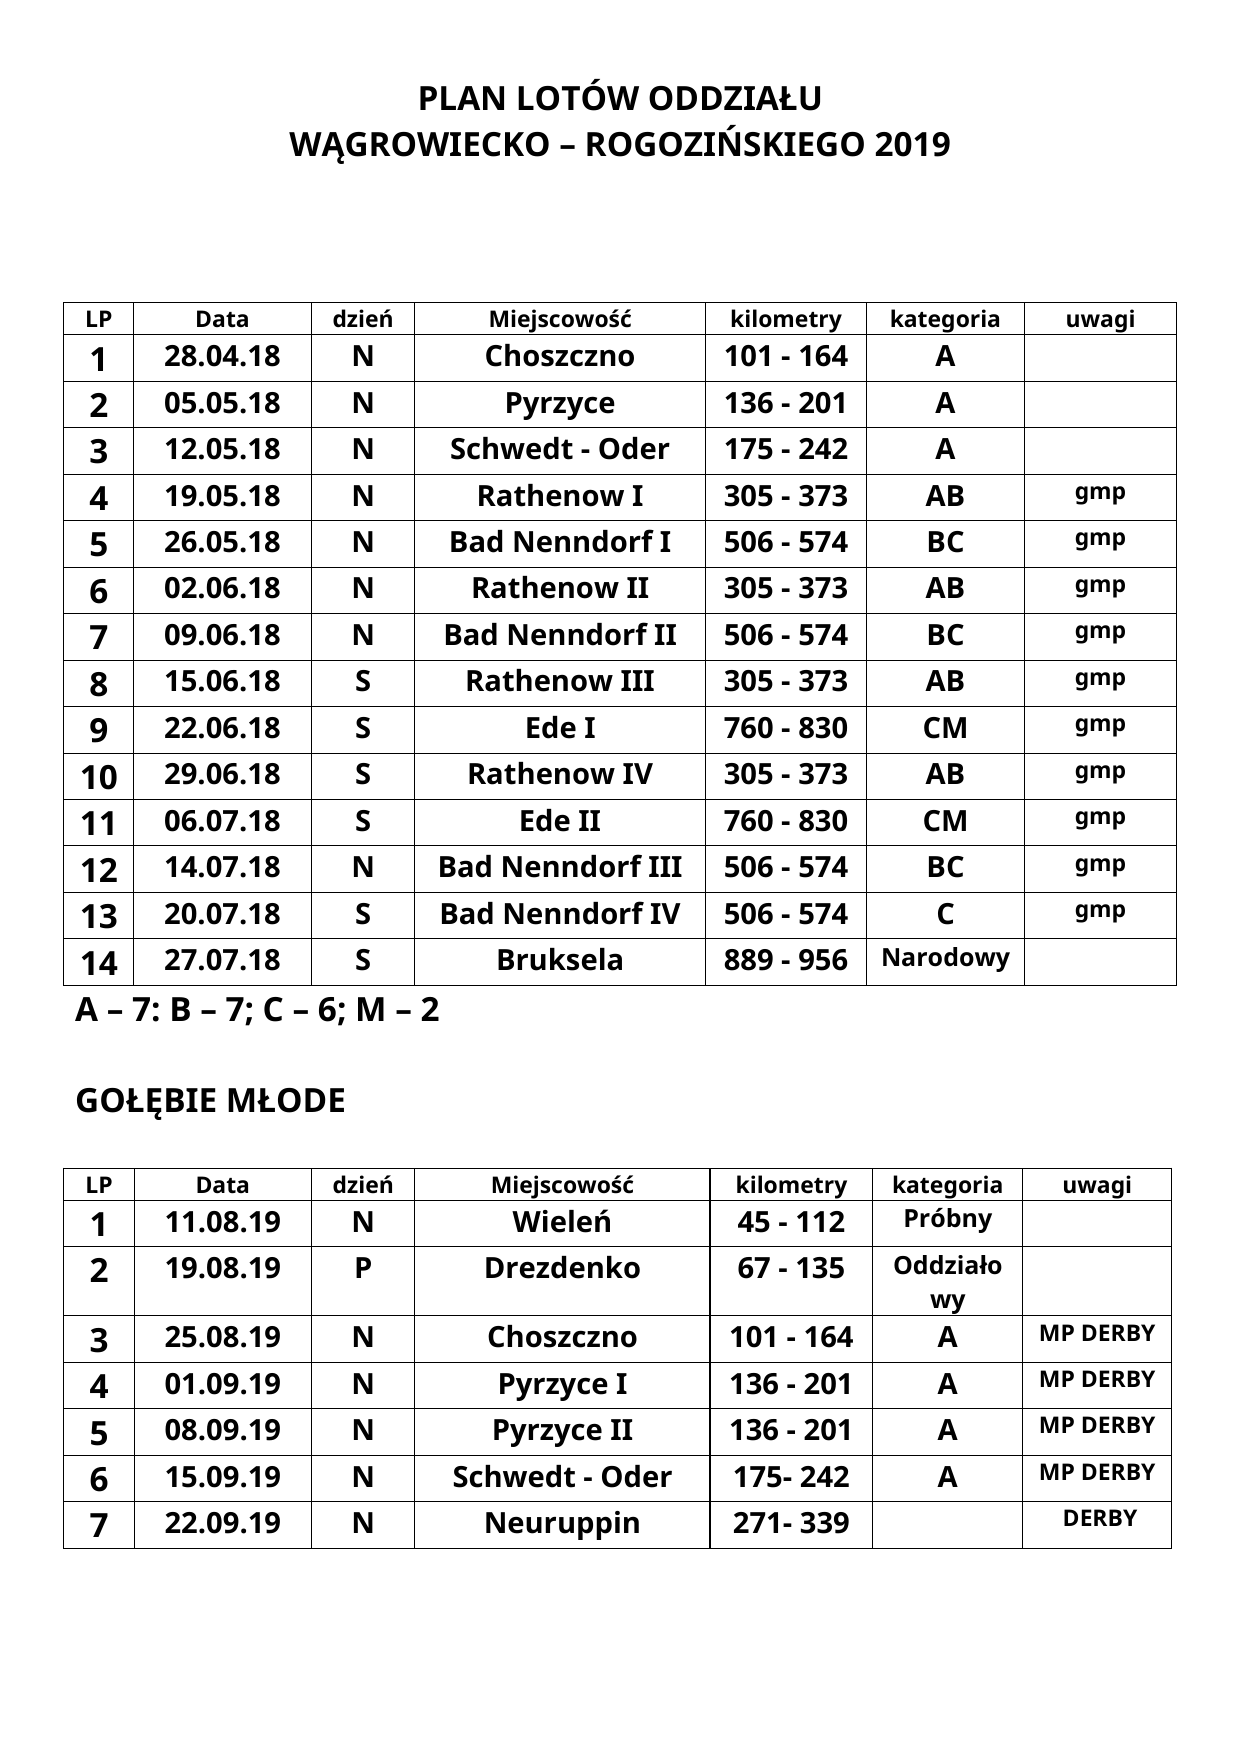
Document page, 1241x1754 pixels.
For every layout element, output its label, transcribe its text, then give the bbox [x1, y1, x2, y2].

table_cell N [312, 382, 414, 427]
table_cell 13 [64, 893, 133, 938]
table_cell 506 - 574 [706, 521, 866, 567]
table_cell 1 [64, 335, 133, 381]
table_cell AB [867, 754, 1024, 799]
table_cell gmp [1025, 707, 1176, 752]
table_cell Pyrzyce II [415, 1409, 709, 1455]
table_cell 136 - 201 [711, 1363, 872, 1408]
table_cell C [867, 893, 1024, 938]
table_cell Narodowy [867, 939, 1024, 985]
table_cell 20.07.18 [134, 893, 311, 938]
table_cell Rathenow IV [415, 754, 705, 799]
table_cell 19.08.19 [135, 1247, 311, 1315]
table_cell 02.06.18 [134, 568, 311, 613]
table_cell 101 - 164 [711, 1316, 872, 1362]
table_cell A [873, 1316, 1022, 1362]
table_cell Wieleń [415, 1201, 709, 1246]
table_cell Choszczno [415, 335, 705, 381]
table_cell Drezdenko [415, 1247, 709, 1315]
table_cell Pyrzyce I [415, 1363, 709, 1408]
table_cell 05.05.18 [134, 382, 311, 427]
table_cell 19.05.18 [134, 475, 311, 520]
table_cell Schwedt - Oder [415, 428, 705, 474]
table_cell Bad Nenndorf I [415, 521, 705, 567]
table_cell gmp [1025, 568, 1176, 613]
table_cell S [312, 800, 414, 845]
table_cell S [312, 893, 414, 938]
table_cell N [312, 521, 414, 567]
table_header dzień [312, 1169, 414, 1200]
table_cell 175- 242 [711, 1456, 872, 1501]
table_cell N [312, 614, 414, 659]
table_cell A [873, 1363, 1022, 1408]
table_cell Bad Nenndorf II [415, 614, 705, 659]
table_header uwagi [1023, 1169, 1171, 1200]
table_cell 09.06.18 [134, 614, 311, 659]
table_cell 7 [64, 1502, 134, 1548]
table_cell MP DERBY [1023, 1363, 1171, 1408]
table_cell gmp [1025, 661, 1176, 706]
table_cell 22.06.18 [134, 707, 311, 752]
table_cell 26.05.18 [134, 521, 311, 567]
table_cell 760 - 830 [706, 800, 866, 845]
table_cell [1025, 382, 1176, 427]
table_cell CM [867, 800, 1024, 845]
table_cell gmp [1025, 475, 1176, 520]
table_cell gmp [1025, 614, 1176, 659]
table_cell 10 [64, 754, 133, 799]
table_cell 11 [64, 800, 133, 845]
table_cell Schwedt - Oder [415, 1456, 709, 1501]
table_cell 3 [64, 428, 133, 474]
table_cell 3 [64, 1316, 134, 1362]
table_cell S [312, 939, 414, 985]
table_header Miejscowość [415, 303, 705, 334]
table_header kategoria [873, 1169, 1022, 1200]
table_cell 506 - 574 [706, 614, 866, 659]
table_cell Ede I [415, 707, 705, 752]
table_cell Rathenow II [415, 568, 705, 613]
table_cell AB [867, 475, 1024, 520]
table_cell 67 - 135 [711, 1247, 872, 1315]
table_header Data [134, 303, 311, 334]
table_header Data [135, 1169, 311, 1200]
table_cell 5 [64, 1409, 134, 1455]
table_cell 45 - 112 [711, 1201, 872, 1246]
table_cell N [312, 475, 414, 520]
table_cell 4 [64, 1363, 134, 1408]
table_cell MP DERBY [1023, 1409, 1171, 1455]
table_header kilometry [706, 303, 866, 334]
table_cell MP DERBY [1023, 1456, 1171, 1501]
table_cell BC [867, 521, 1024, 567]
table_cell N [312, 1456, 414, 1501]
table_cell Rathenow III [415, 661, 705, 706]
table_cell Bruksela [415, 939, 705, 985]
table_cell 06.07.18 [134, 800, 311, 845]
table_cell [1025, 335, 1176, 381]
table_cell 6 [64, 1456, 134, 1501]
table_cell gmp [1025, 846, 1176, 892]
table_cell 01.09.19 [135, 1363, 311, 1408]
table_cell 101 - 164 [706, 335, 866, 381]
table_cell 1 [64, 1201, 134, 1246]
table_cell A [867, 382, 1024, 427]
table_cell N [312, 335, 414, 381]
table_cell A [867, 428, 1024, 474]
table_cell 2 [64, 382, 133, 427]
table_cell 4 [64, 475, 133, 520]
table_cell N [312, 1502, 414, 1548]
table_cell 15.09.19 [135, 1456, 311, 1501]
table_cell 25.08.19 [135, 1316, 311, 1362]
table_cell Próbny [873, 1201, 1022, 1246]
table_cell BC [867, 846, 1024, 892]
table_cell gmp [1025, 754, 1176, 799]
table_cell DERBY [1023, 1502, 1171, 1548]
table_cell N [312, 846, 414, 892]
table_cell 2 [64, 1247, 134, 1315]
table_cell AB [867, 568, 1024, 613]
table_cell 28.04.18 [134, 335, 311, 381]
table_cell 760 - 830 [706, 707, 866, 752]
table_cell 271- 339 [711, 1502, 872, 1548]
table_cell 136 - 201 [706, 382, 866, 427]
table_cell [1025, 939, 1176, 985]
table_cell 6 [64, 568, 133, 613]
table_cell AB [867, 661, 1024, 706]
table_cell 9 [64, 707, 133, 752]
table_cell 08.09.19 [135, 1409, 311, 1455]
table_cell N [312, 568, 414, 613]
table_cell gmp [1025, 893, 1176, 938]
table_cell 8 [64, 661, 133, 706]
table_cell 305 - 373 [706, 754, 866, 799]
table_cell P [312, 1247, 414, 1315]
table_cell Choszczno [415, 1316, 709, 1362]
table_cell 136 - 201 [711, 1409, 872, 1455]
table_cell Pyrzyce [415, 382, 705, 427]
table_cell 22.09.19 [135, 1502, 311, 1548]
table_cell 15.06.18 [134, 661, 311, 706]
table_cell gmp [1025, 521, 1176, 567]
table_cell [873, 1502, 1022, 1548]
table_cell N [312, 1201, 414, 1246]
table_cell 175 - 242 [706, 428, 866, 474]
table_cell Neuruppin [415, 1502, 709, 1548]
table_cell gmp [1025, 800, 1176, 845]
table_header Miejscowość [415, 1169, 709, 1200]
table_cell 11.08.19 [135, 1201, 311, 1246]
table_cell Bad Nenndorf III [415, 846, 705, 892]
table_cell 7 [64, 614, 133, 659]
table_cell 14 [64, 939, 133, 985]
table_header LP [64, 303, 133, 334]
table_cell N [312, 1363, 414, 1408]
table_cell A [867, 335, 1024, 381]
table_cell [1023, 1201, 1171, 1246]
table_cell N [312, 1409, 414, 1455]
text GOŁĘBIE MŁODE [75, 1077, 1165, 1122]
table_cell Rathenow I [415, 475, 705, 520]
table_cell 12 [64, 846, 133, 892]
text A – 7: B – 7; C – 6; M – 2 [75, 986, 1165, 1031]
table_cell Bad Nenndorf IV [415, 893, 705, 938]
table_cell 305 - 373 [706, 661, 866, 706]
table_cell Ede II [415, 800, 705, 845]
table_cell Oddziałowy [873, 1247, 1022, 1315]
table_cell 506 - 574 [706, 846, 866, 892]
table_header uwagi [1025, 303, 1176, 334]
table_cell [1025, 428, 1176, 474]
table_cell 305 - 373 [706, 475, 866, 520]
table_cell A [873, 1409, 1022, 1455]
table_header LP [64, 1169, 134, 1200]
table_cell 27.07.18 [134, 939, 311, 985]
table_cell 305 - 373 [706, 568, 866, 613]
table_cell N [312, 428, 414, 474]
table_cell 14.07.18 [134, 846, 311, 892]
table_cell A [873, 1456, 1022, 1501]
table_cell N [312, 1316, 414, 1362]
table_cell S [312, 707, 414, 752]
table_cell S [312, 754, 414, 799]
table_cell 29.06.18 [134, 754, 311, 799]
text PLAN LOTÓW ODDZIAŁU [75, 75, 1165, 120]
table_header kilometry [711, 1169, 872, 1200]
table_cell 889 - 956 [706, 939, 866, 985]
table_cell 12.05.18 [134, 428, 311, 474]
table_cell MP DERBY [1023, 1316, 1171, 1362]
table_header dzień [312, 303, 414, 334]
table_cell BC [867, 614, 1024, 659]
table_cell 5 [64, 521, 133, 567]
table_cell S [312, 661, 414, 706]
table_cell [1023, 1247, 1171, 1315]
table_cell CM [867, 707, 1024, 752]
table_header kategoria [867, 303, 1024, 334]
text WĄGROWIECKO – ROGOZIŃSKIEGO 2019 [75, 120, 1165, 166]
table_cell 506 - 574 [706, 893, 866, 938]
